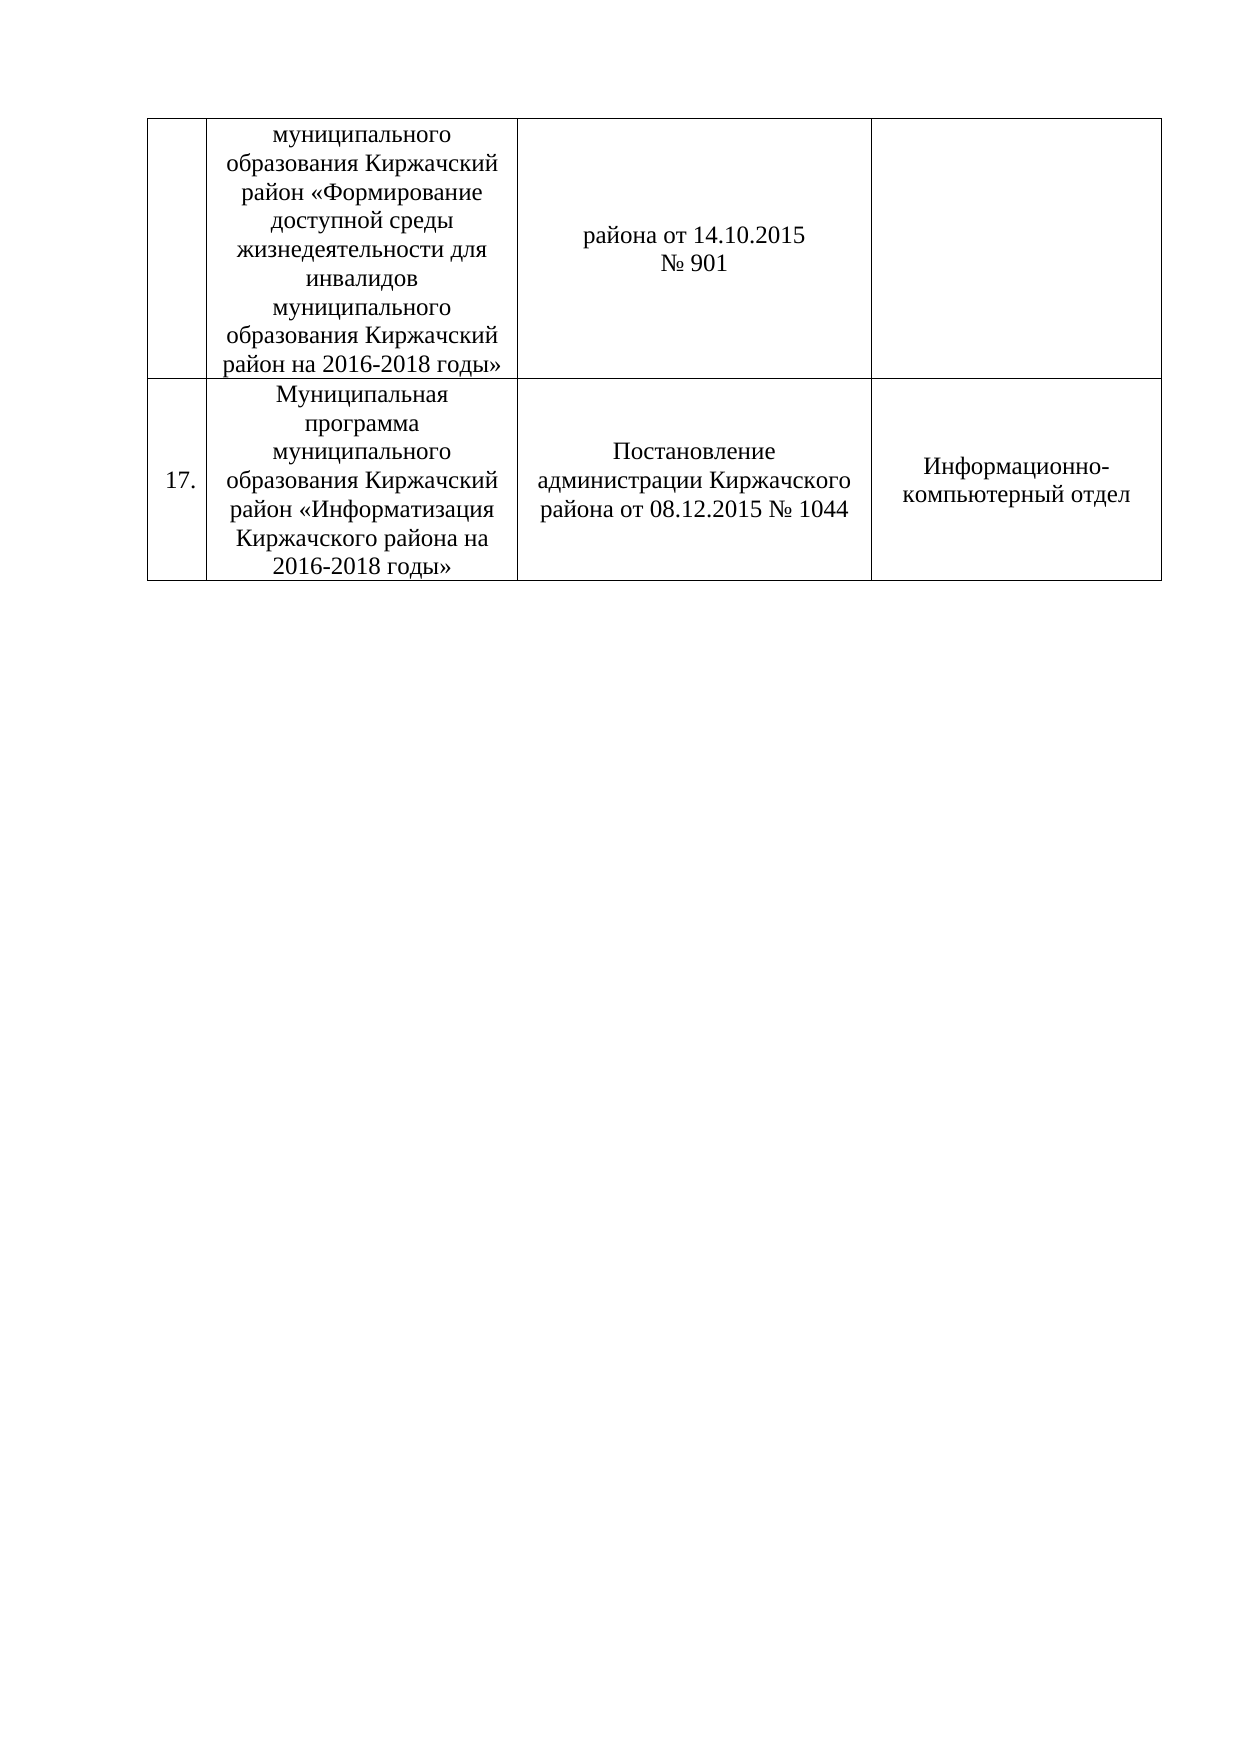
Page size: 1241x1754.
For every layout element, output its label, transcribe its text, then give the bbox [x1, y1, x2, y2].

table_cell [207, 119, 517, 378]
table_cell Постановление администрации Киржачского района от 08.12.2015 № 1044 [518, 379, 871, 580]
table_cell [148, 119, 206, 378]
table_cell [872, 119, 1161, 378]
table_cell [148, 379, 206, 580]
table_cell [518, 119, 871, 378]
table_cell Информационно-компьютерный отдел [872, 379, 1161, 580]
table_cell Муниципальная программа муниципального образования Киржачский район «Информатизация Киржачского района на 2016-2018 годы» [207, 379, 517, 580]
